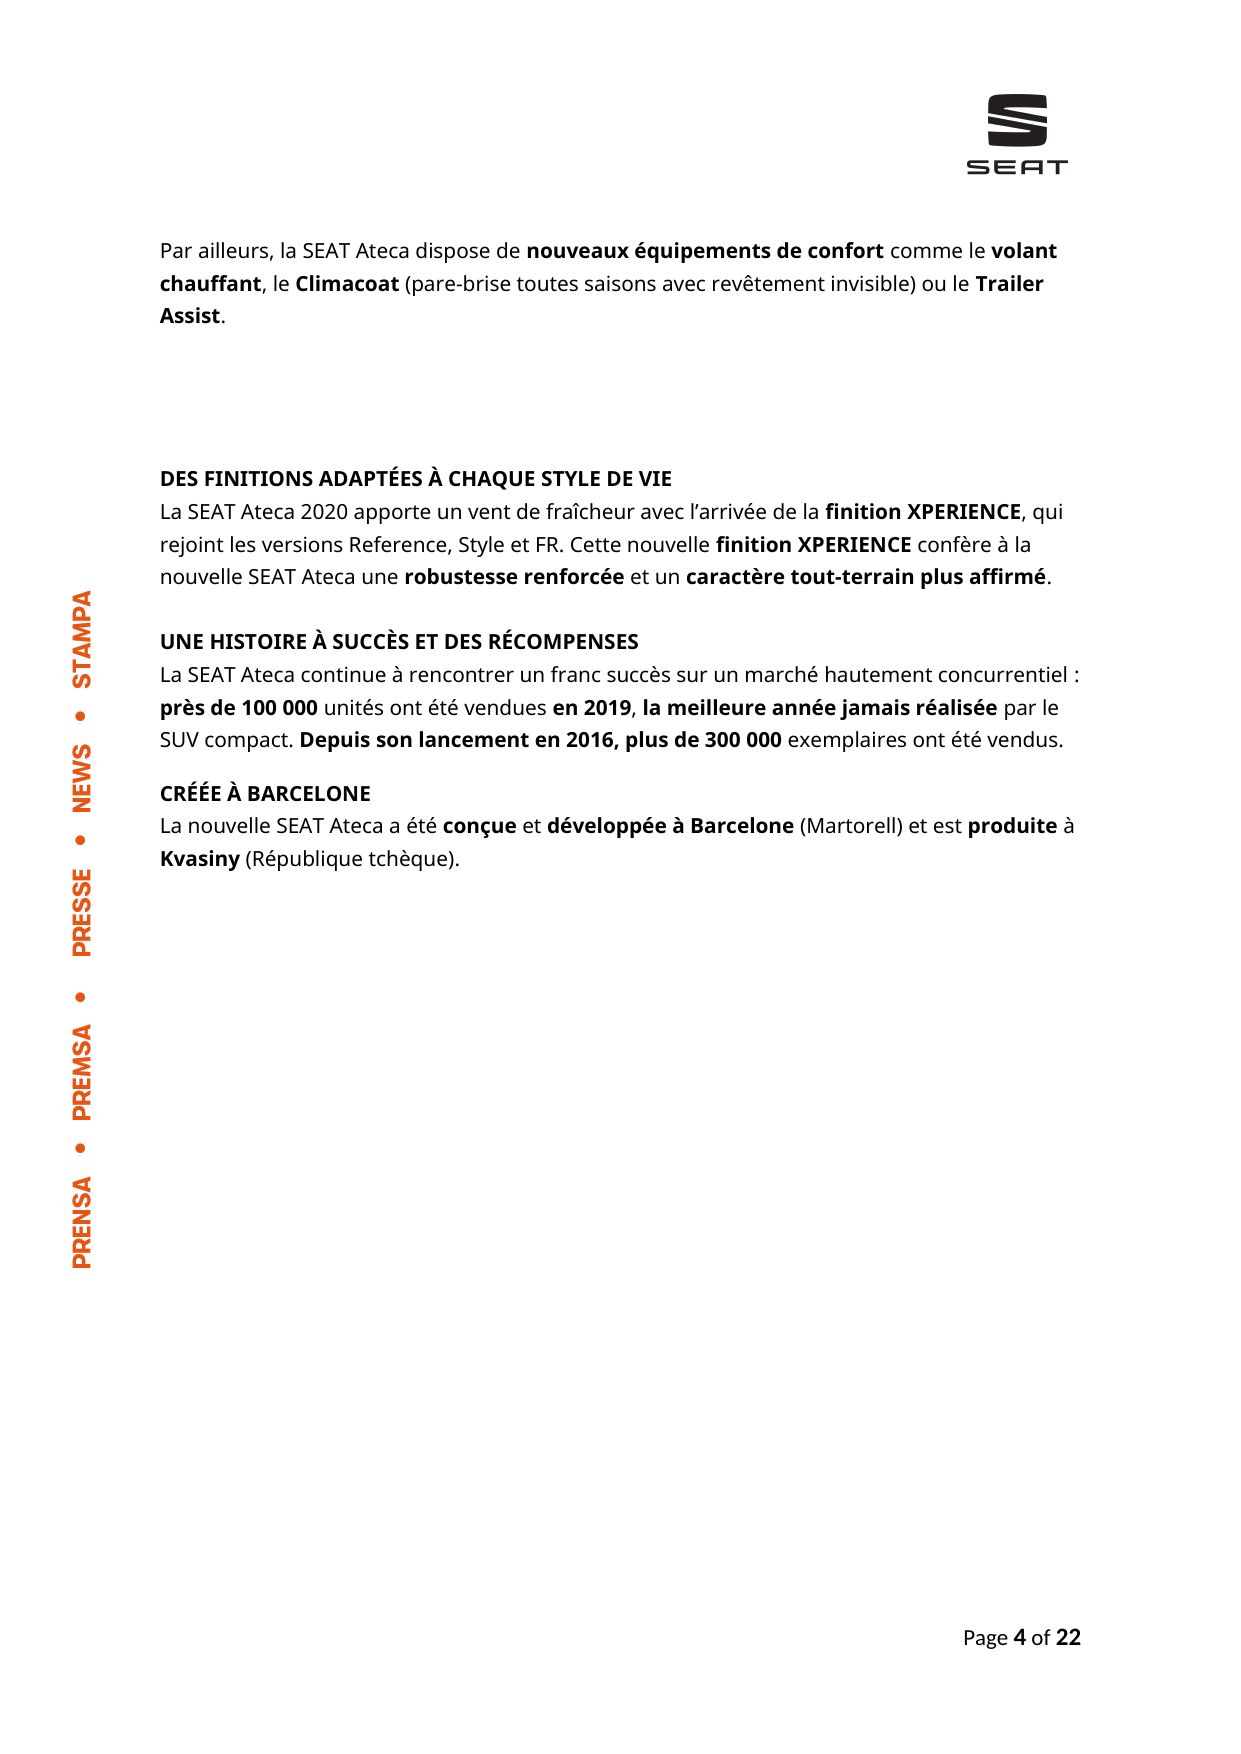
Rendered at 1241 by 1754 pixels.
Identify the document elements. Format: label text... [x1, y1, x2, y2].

text DES FINITIONS ADAPTÉES À CHAQUE STYLE DE VIE [159, 464, 1081, 493]
text UNE HISTOIRE À SUCCÈS ET DES RÉCOMPENSES [159, 627, 1081, 656]
picture [39, 517, 121, 1341]
text CRÉÉE À BARCELONE [159, 779, 1081, 807]
text La nouvelle SEAT Ateca a été conçue et développée à Barcelone (Martorell) et est produite à Kvasiny (République tchèque). [159, 811, 1081, 872]
text La SEAT Ateca continue à rencontrer un franc succès sur un marché hautement concurrentiel : près de 100 000 unités ont été vendues en 2019, la meilleure année jamais réalisée par le SUV compact. Depuis son lancement en 2016, plus de 300 000 exemplaires ont été vendus. [159, 660, 1081, 754]
text La SEAT Ateca 2020 apporte un vent de fraîcheur avec l’arrivée de la finition XPERIENCE, qui rejoint les versions Reference, Style et FR. Cette nouvelle finition XPERIENCE confère à la nouvelle SEAT Ateca une robustesse renforcée et un caractère tout-terrain plus affirmé. [159, 497, 1081, 591]
text Par ailleurs, la SEAT Ateca dispose de nouveaux équipements de confort comme le volant chauffant, le Climacoat (pare-brise toutes saisons avec revêtement invisible) ou le Trailer Assist. [159, 236, 1081, 330]
